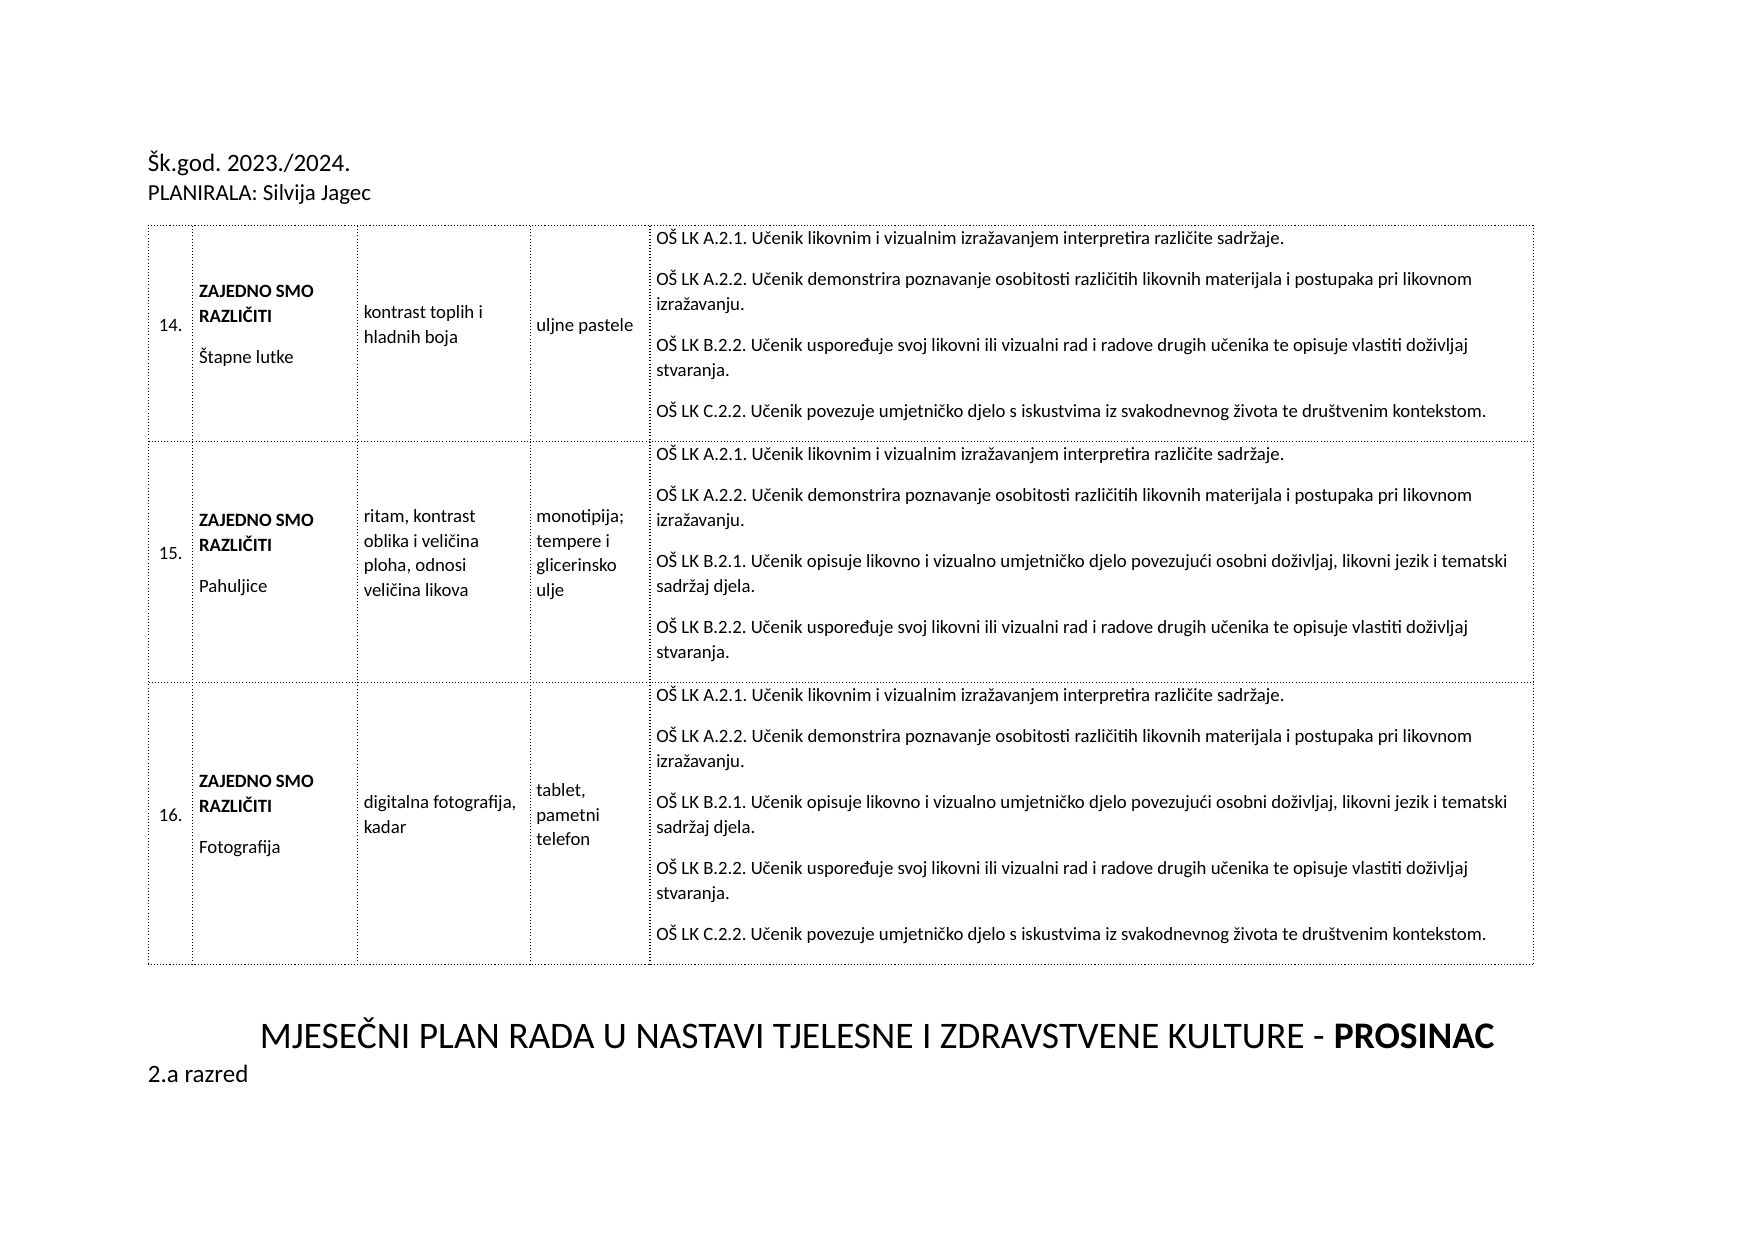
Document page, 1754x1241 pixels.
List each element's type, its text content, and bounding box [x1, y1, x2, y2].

table_cell ZAJEDNO SMO RAZLIČITI Pahuljice [193, 441, 357, 682]
table_cell monotipija; tempere i glicerinsko ulje [530, 441, 650, 682]
table_header kontrast toplih i hladnih boja [358, 225, 530, 441]
table_cell digitalna fotografija, kadar [358, 682, 530, 964]
table_header OŠ LK A.2.1. Učenik likovnim i vizualnim izražavanjem interpretira različite sadržaje. OŠ LK A.2.2. Učenik demonstrira poznavanje osobitosti različitih likovnih materijala i postupaka pri likovnom izražavanju. OŠ LK B.2.2. Učenik uspoređuje svoj likovni ili vizualni rad i radove drugih učenika te opisuje vlastiti doživljaj stvaranja. OŠ LK C.2.2. Učenik povezuje umjetničko djelo s iskustvima iz svakodnevnog života te društvenim kontekstom. [650, 225, 1534, 441]
text Šk.god. 2023./2024. [148, 148, 1606, 178]
table_cell 15. [148, 441, 193, 682]
table_header uljne pastele [530, 225, 650, 441]
text PLANIRALA: Silvija Jagec [148, 178, 1606, 206]
table_cell ritam, kontrast oblika i veličina ploha, odnosi veličina likova [358, 441, 530, 682]
table_cell OŠ LK A.2.1. Učenik likovnim i vizualnim izražavanjem interpretira različite sadržaje. OŠ LK A.2.2. Učenik demonstrira poznavanje osobitosti različitih likovnih materijala i postupaka pri likovnom izražavanju. OŠ LK B.2.1. Učenik opisuje likovno i vizualno umjetničko djelo povezujući osobni doživljaj, likovni jezik i tematski sadržaj djela. OŠ LK B.2.2. Učenik uspoređuje svoj likovni ili vizualni rad i radove drugih učenika te opisuje vlastiti doživljaj stvaranja. OŠ LK C.2.2. Učenik povezuje umjetničko djelo s iskustvima iz svakodnevnog života te društvenim kontekstom. [650, 682, 1534, 964]
table_cell tablet, pametni telefon [530, 682, 650, 964]
table_cell OŠ LK A.2.1. Učenik likovnim i vizualnim izražavanjem interpretira različite sadržaje. OŠ LK A.2.2. Učenik demonstrira poznavanje osobitosti različitih likovnih materijala i postupaka pri likovnom izražavanju. OŠ LK B.2.1. Učenik opisuje likovno i vizualno umjetničko djelo povezujući osobni doživljaj, likovni jezik i tematski sadržaj djela. OŠ LK B.2.2. Učenik uspoređuje svoj likovni ili vizualni rad i radove drugih učenika te opisuje vlastiti doživljaj stvaranja. [650, 441, 1534, 682]
text 2.a razred [148, 1058, 1606, 1088]
table_header ZAJEDNO SMO RAZLIČITI Štapne lutke [193, 225, 357, 441]
table_header 14. [148, 225, 193, 441]
table_cell 16. [148, 682, 193, 964]
text MJESEČNI PLAN RADA U NASTAVI TJELESNE I ZDRAVSTVENE KULTURE - PROSINAC [148, 1012, 1606, 1058]
table_cell ZAJEDNO SMO RAZLIČITI Fotografija [193, 682, 357, 964]
